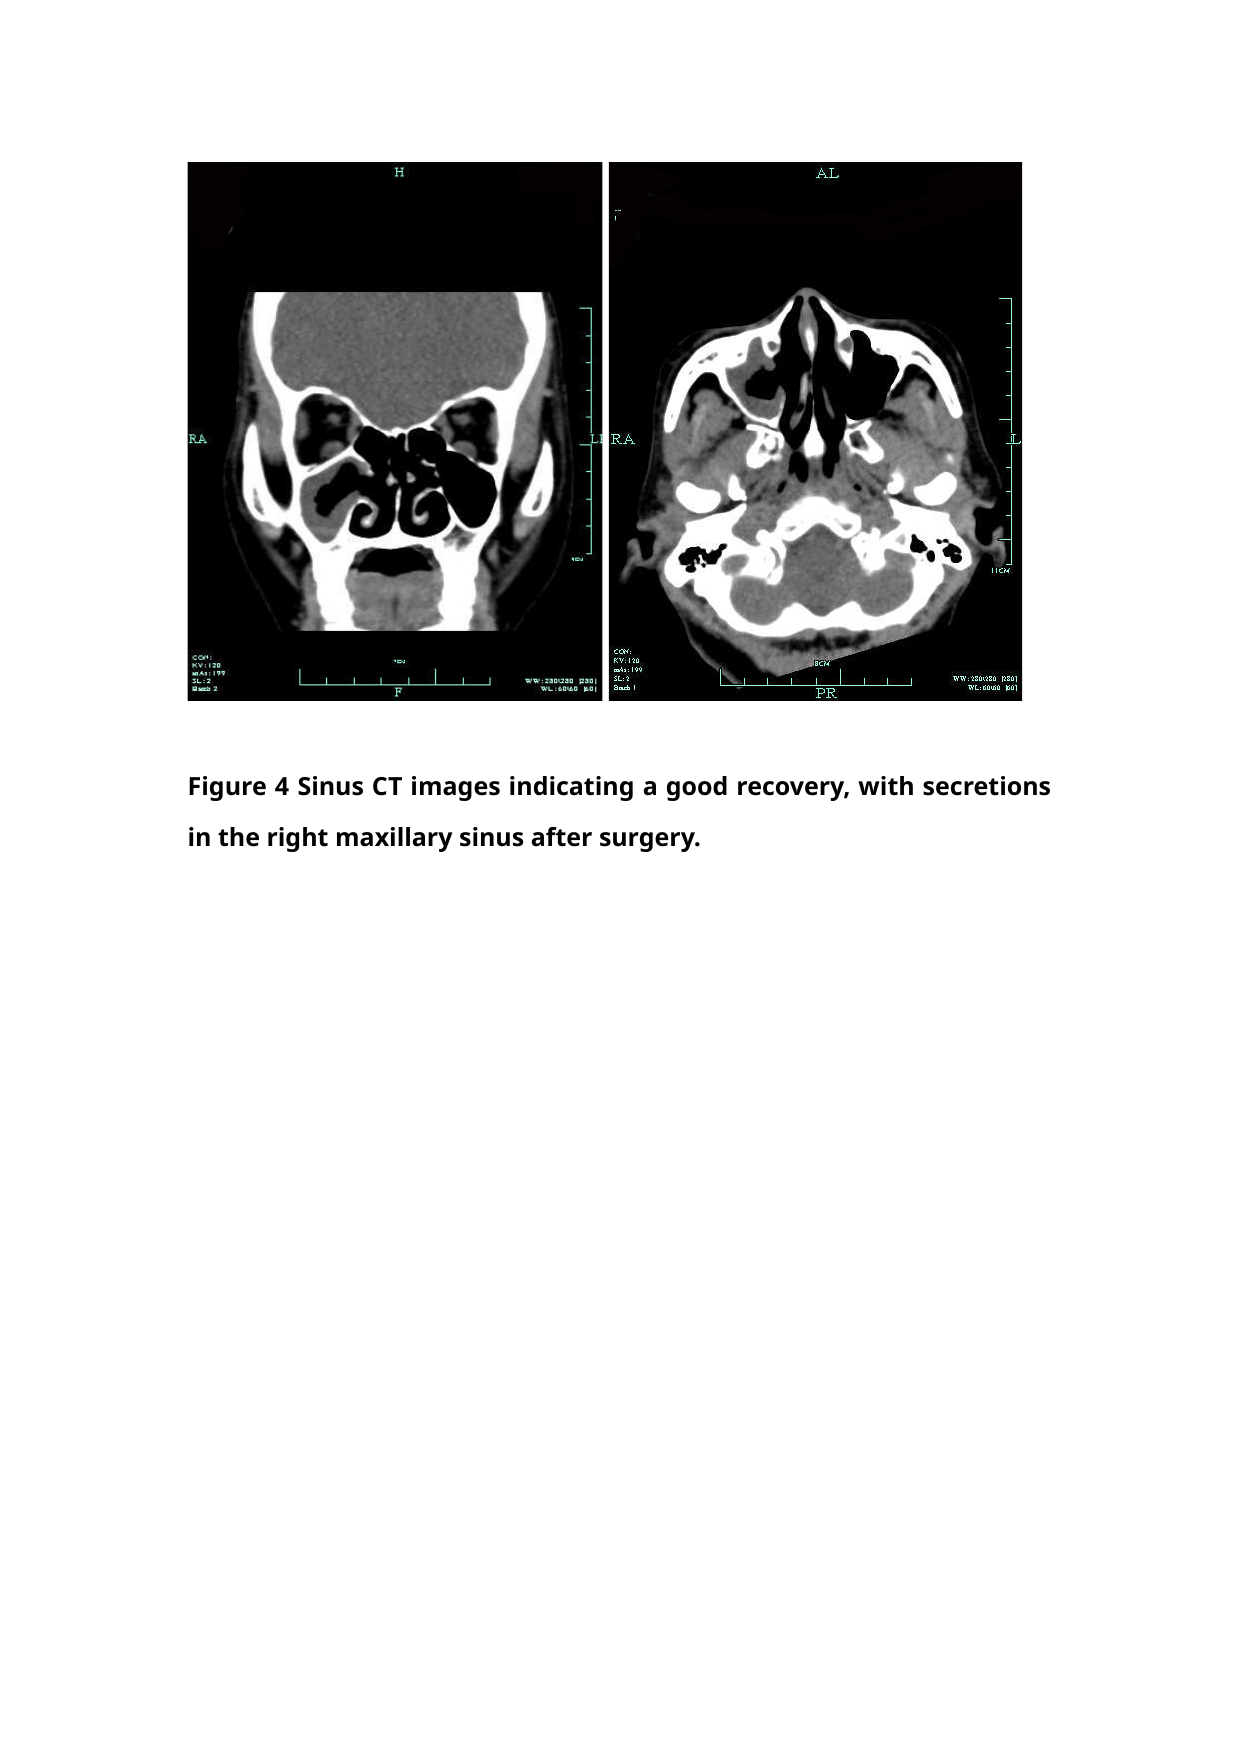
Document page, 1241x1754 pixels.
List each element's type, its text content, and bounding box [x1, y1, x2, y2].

picture [608, 162, 1023, 701]
picture [187, 162, 603, 701]
text Figure 4 Sinus CT images indicating a good recovery, with secretions in the right maxillary sinus after surgery. [187, 768, 1053, 853]
